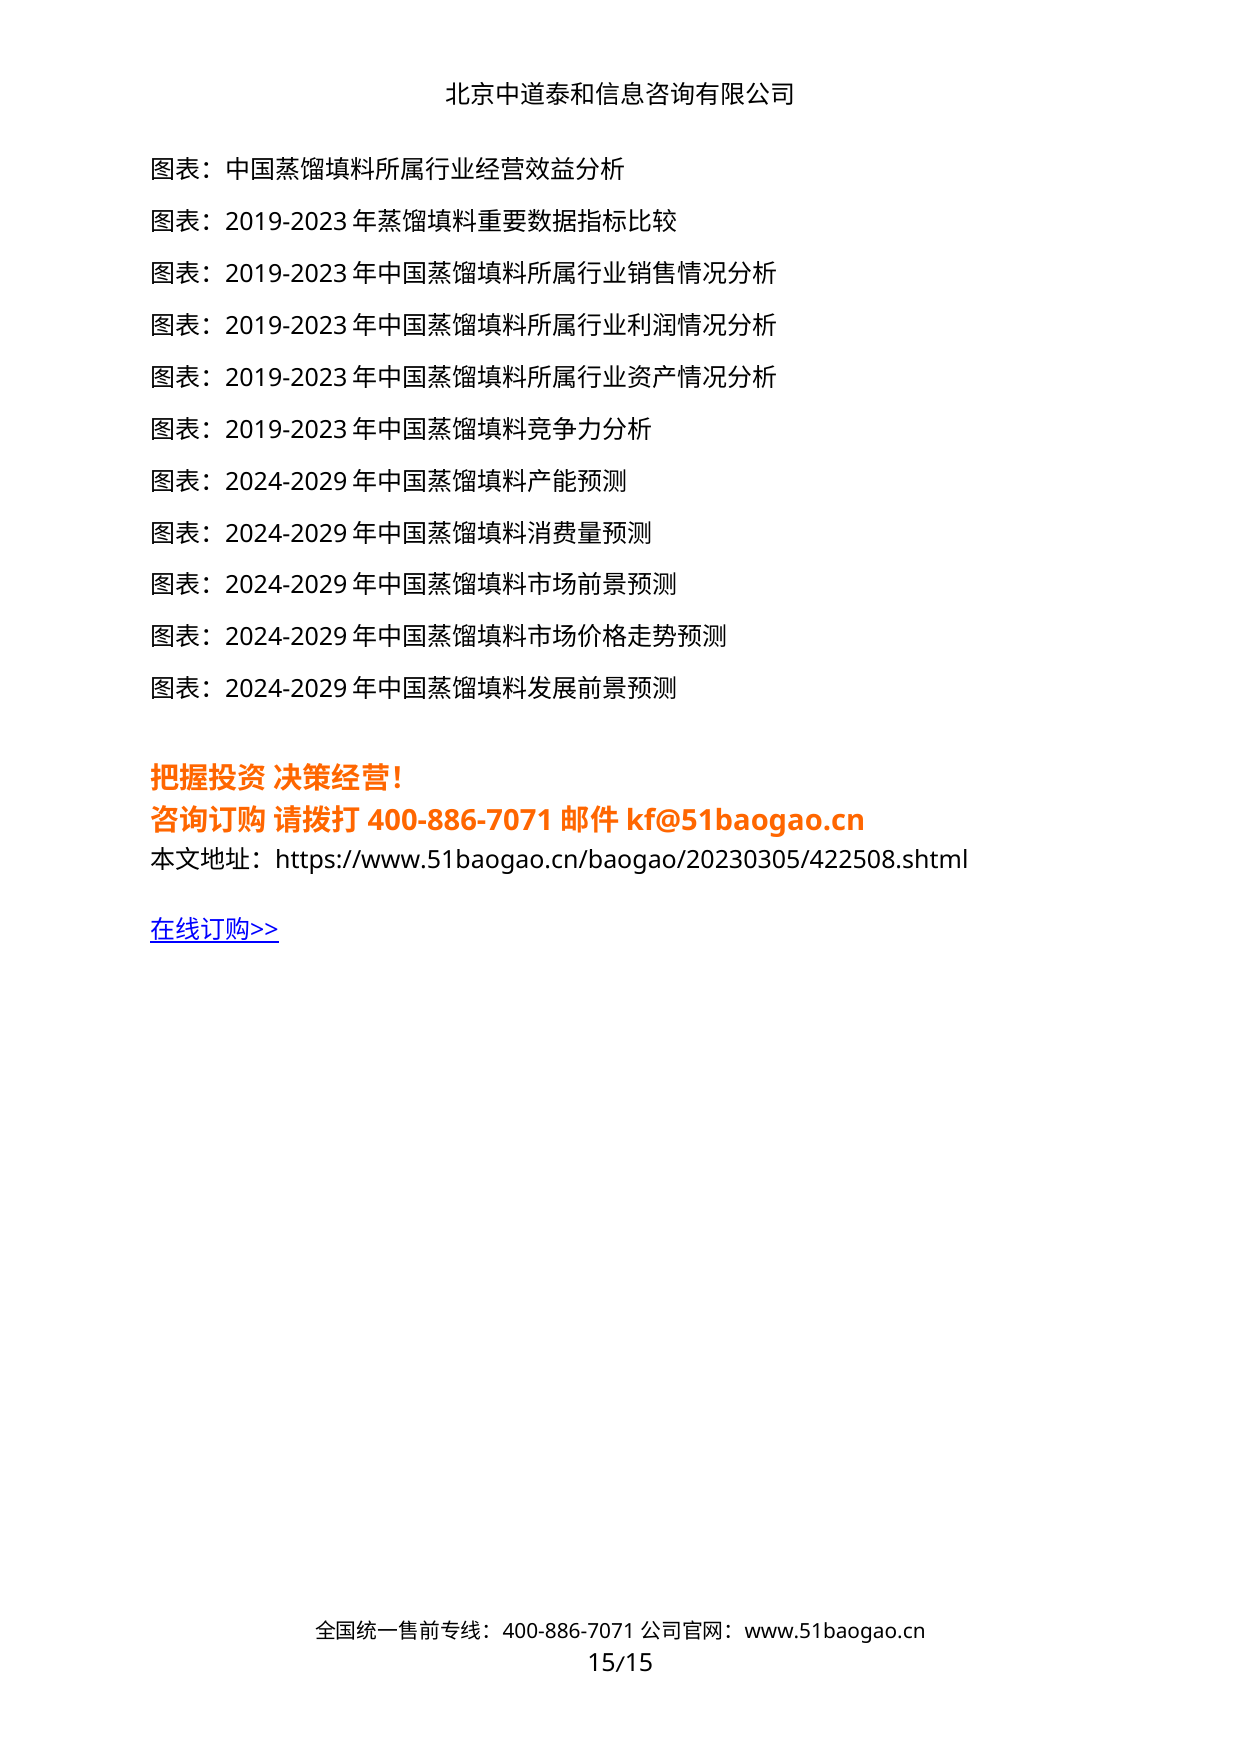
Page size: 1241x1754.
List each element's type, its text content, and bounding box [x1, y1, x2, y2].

text 图表：中国蒸馏填料所属行业经营效益分析 [150, 150, 1090, 186]
text 图表：2019-2023年中国蒸馏填料竞争力分析 [150, 409, 1090, 446]
text 把握投资 决策经营！咨询订购 请拨打 400-886-7071 邮件 kf@51baogao.cn本文地址：https://www.51baogao.cn/baogao/20230305/422508.shtml [150, 721, 1090, 876]
text 图表：2024-2029年中国蒸馏填料市场价格走势预测 [150, 617, 1090, 653]
text 图表：2019-2023年中国蒸馏填料所属行业利润情况分析 [150, 306, 1090, 342]
text 图表：2019-2023年中国蒸馏填料所属行业销售情况分析 [150, 254, 1090, 290]
text 图表：2019-2023年蒸馏填料重要数据指标比较 [150, 202, 1090, 238]
text 图表：2024-2029年中国蒸馏填料市场前景预测 [150, 565, 1090, 601]
text 图表：2024-2029年中国蒸馏填料产能预测 [150, 461, 1090, 497]
text 图表：2024-2029年中国蒸馏填料消费量预测 [150, 513, 1090, 549]
text 图表：2019-2023年中国蒸馏填料所属行业资产情况分析 [150, 357, 1090, 394]
text 在线订购>> [150, 876, 1090, 946]
text 图表：2024-2029年中国蒸馏填料发展前景预测 [150, 669, 1090, 705]
